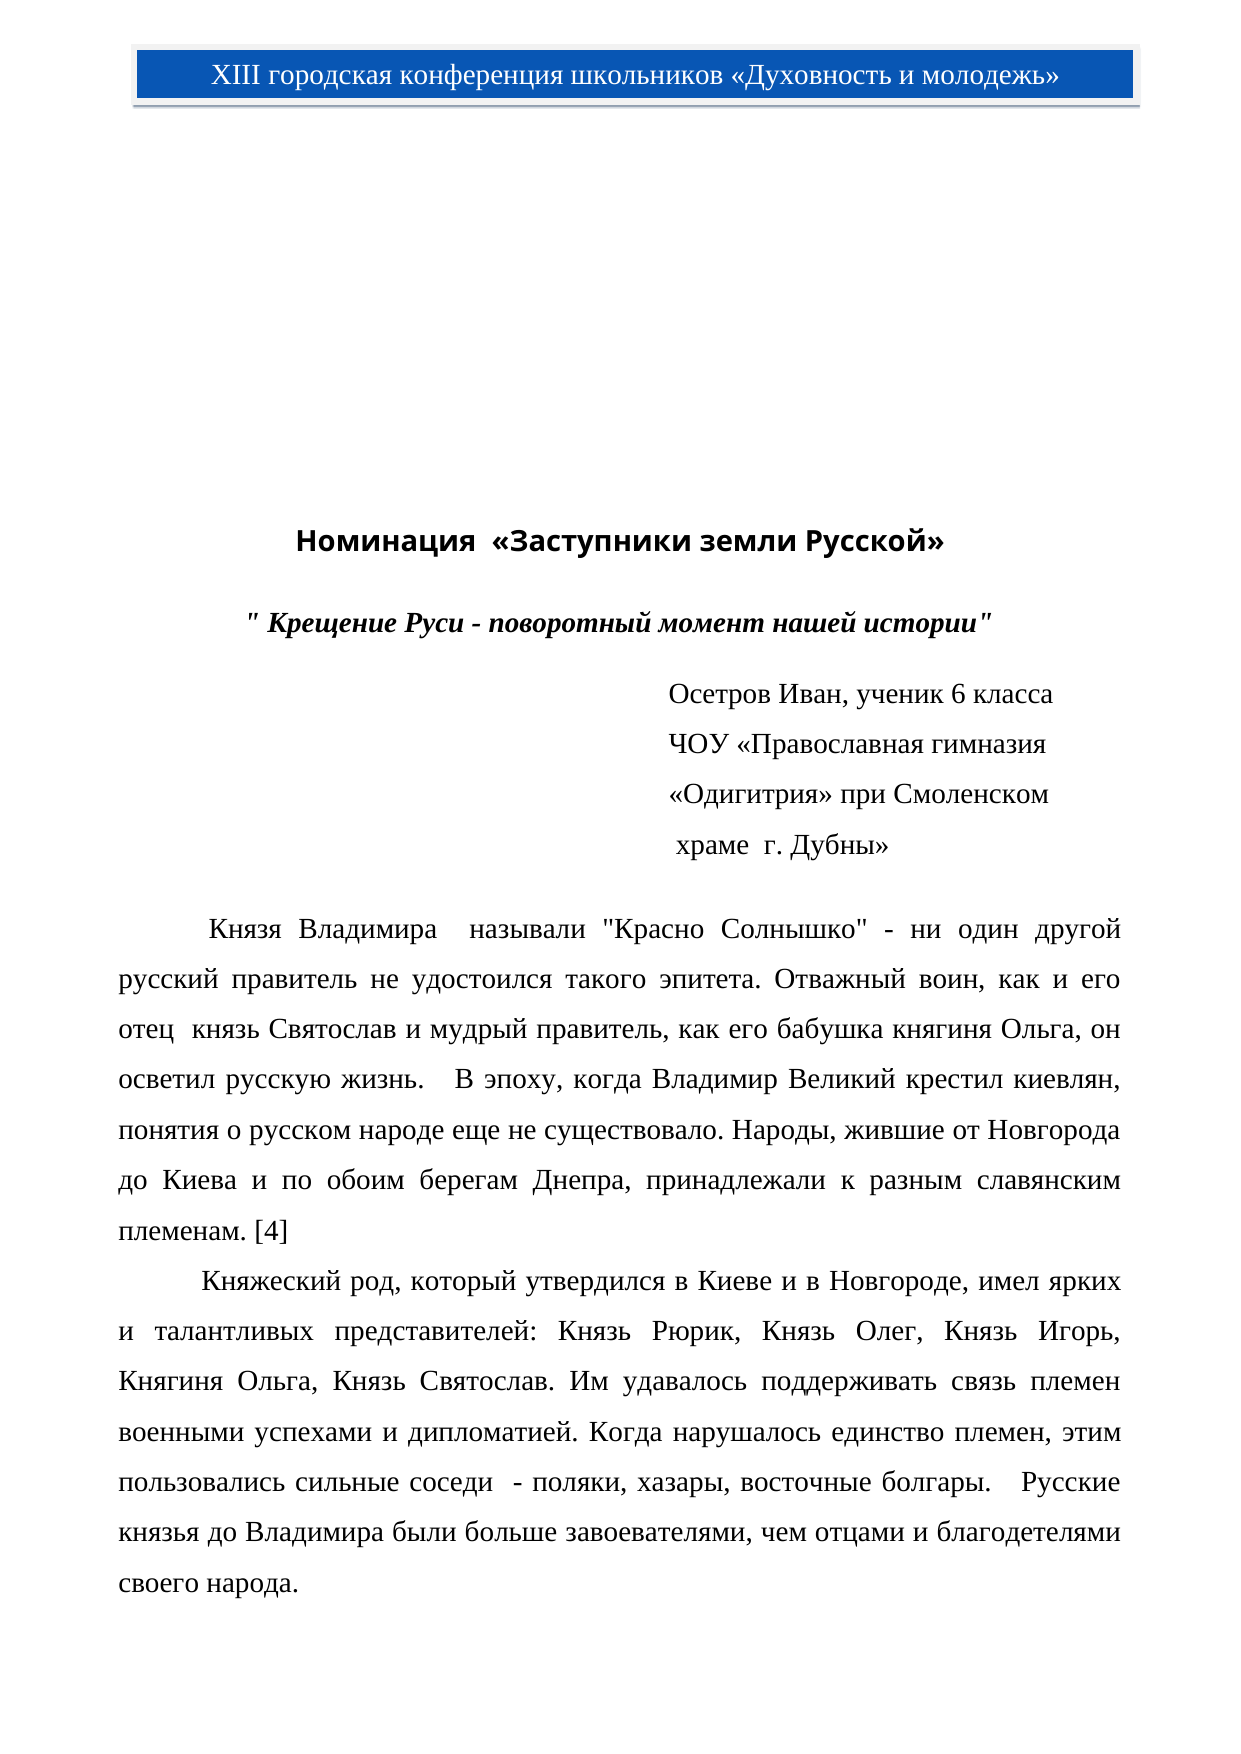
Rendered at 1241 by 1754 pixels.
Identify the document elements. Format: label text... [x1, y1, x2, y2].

text Князя Владимира называли "Красно Солнышко" - ни один другой русский правитель не удостоился такого эпитета. Отважный воин, как и его отец князь Святослав и мудрый правитель, как его бабушка княгиня Ольга, он осветил русскую жизнь. В эпоху, когда Владимир Великий крестил киевлян, понятия о русском народе еще не существовало. Народы, жившие от Новгорода до Киева и по обоим берегам Днепра, принадлежали к разным славянским племенам. [4] [118, 911, 1122, 1246]
text «Одигитрия» при Смоленском [384, 777, 1122, 810]
text храме г. Дубны» [384, 827, 1122, 860]
text " Крещение Руси - поворотный момент нашей истории" [118, 605, 1122, 638]
text Номинация «Заступники земли Русской» [118, 521, 1122, 560]
text Осетров Иван, ученик 6 класса [384, 676, 1122, 709]
text Княжеский род, который утвердился в Киеве и в Новгороде, имел ярких и талантливых представителей: Князь Рюрик, Князь Олег, Князь Игорь, Княгиня Ольга, Князь Святослав. Им удавалось поддерживать связь племен военными успехами и дипломатией. Когда нарушалось единство племен, этим пользовались сильные соседи - поляки, хазары, восточные болгары. Русские князья до Владимира были больше завоевателями, чем отцами и благодетелями своего народа. [118, 1263, 1122, 1598]
text ЧОУ «Православная гимназия [384, 726, 1122, 760]
